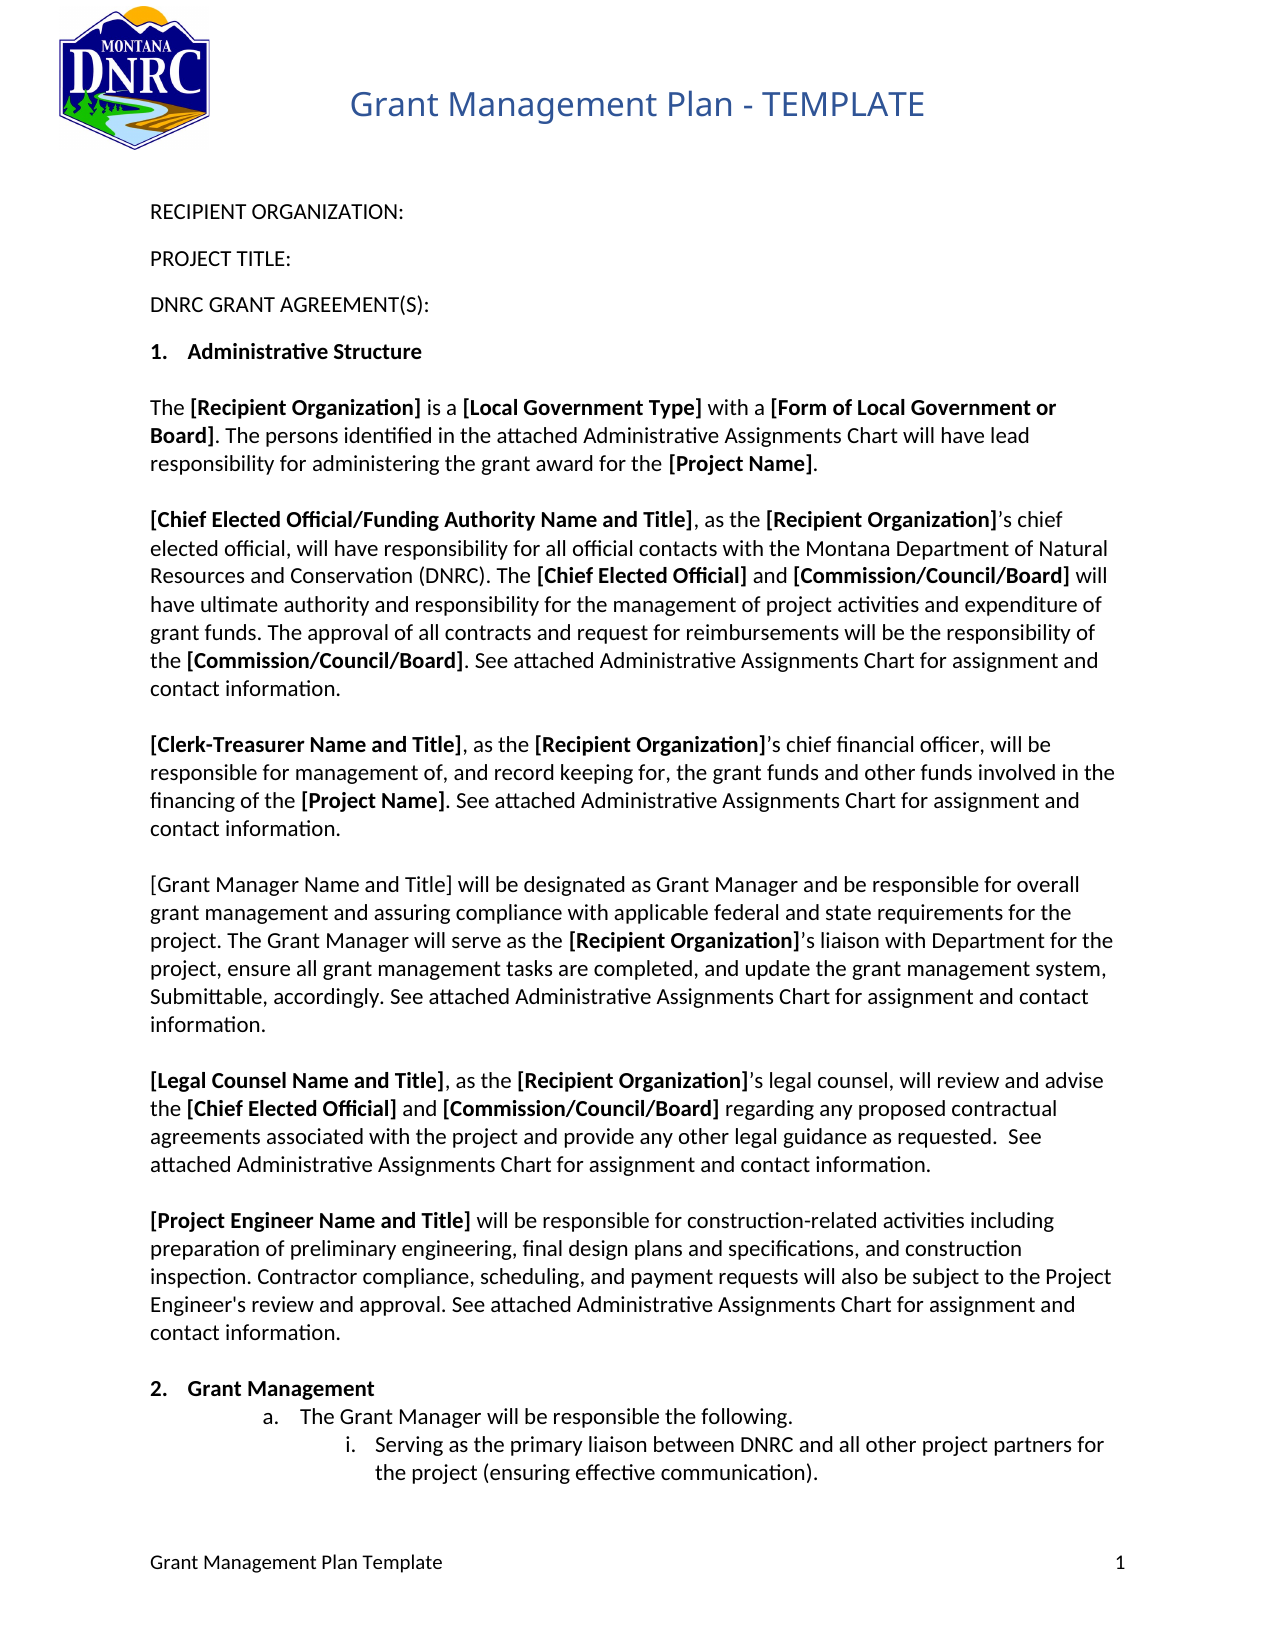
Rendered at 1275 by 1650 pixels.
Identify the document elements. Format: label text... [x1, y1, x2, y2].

text The [Recipient Organization] is a [Local Government Type] with a [Form of Local Government or Board]. The persons identified in the attached Administrative Assignments Chart will have lead responsibility for administering the grant award for the [Project Name]. [150, 393, 1125, 478]
list Serving as the primary liaison between DNRC and all other project partners for the project (ensuring effective communication). [356, 1430, 1125, 1486]
text DNRC GRANT AGREEMENT(S): [150, 291, 1125, 319]
text PROJECT TITLE: [150, 244, 1125, 272]
text [Chief Elected Official/Funding Authority Name and Title], as the [Recipient Organization]’s chief elected official, will have responsibility for all official contacts with the Montana Department of Natural Resources and Conservation (DNRC). The [Chief Elected Official] and [Commission/Council/Board] will have ultimate authority and responsibility for the management of project activities and expenditure of grant funds. The approval of all contracts and request for reimbursements will be the responsibility of the [Commission/Council/Board]. See attached Administrative Assignments Chart for assignment and contact information. [150, 506, 1125, 702]
text [Project Engineer Name and Title] will be responsible for construction-related activities including preparation of preliminary engineering, final design plans and specifications, and construction inspection. Contractor compliance, scheduling, and payment requests will also be subject to the Project Engineer's review and approval. See attached Administrative Assignments Chart for assignment and contact information. [150, 1206, 1125, 1346]
text RECIPIENT ORGANIZATION: [150, 197, 1125, 225]
text [Clerk-Treasurer Name and Title], as the [Recipient Organization]’s chief financial officer, will be responsible for management of, and record keeping for, the grant funds and other funds involved in the financing of the [Project Name]. See attached Administrative Assignments Chart for assignment and contact information. [150, 730, 1125, 842]
list The Grant Manager will be responsible the following. [262, 1402, 1125, 1430]
list Grant Management [150, 1374, 1125, 1402]
text [Grant Manager Name and Title] will be designated as Grant Manager and be responsible for overall grant management and assuring compliance with applicable federal and state requirements for the project. The Grant Manager will serve as the [Recipient Organization]’s liaison with Department for the project, ensure all grant management tasks are completed, and update the grant management system, Submittable, accordingly. See attached Administrative Assignments Chart for assignment and contact information. [150, 870, 1125, 1038]
list Administrative Structure [150, 337, 1125, 366]
picture [59, 6, 210, 150]
text [Legal Counsel Name and Title], as the [Recipient Organization]’s legal counsel, will review and advise the [Chief Elected Official] and [Commission/Council/Board] regarding any proposed contractual agreements associated with the project and provide any other legal guidance as requested. See attached Administrative Assignments Chart for assignment and contact information. [150, 1066, 1125, 1178]
